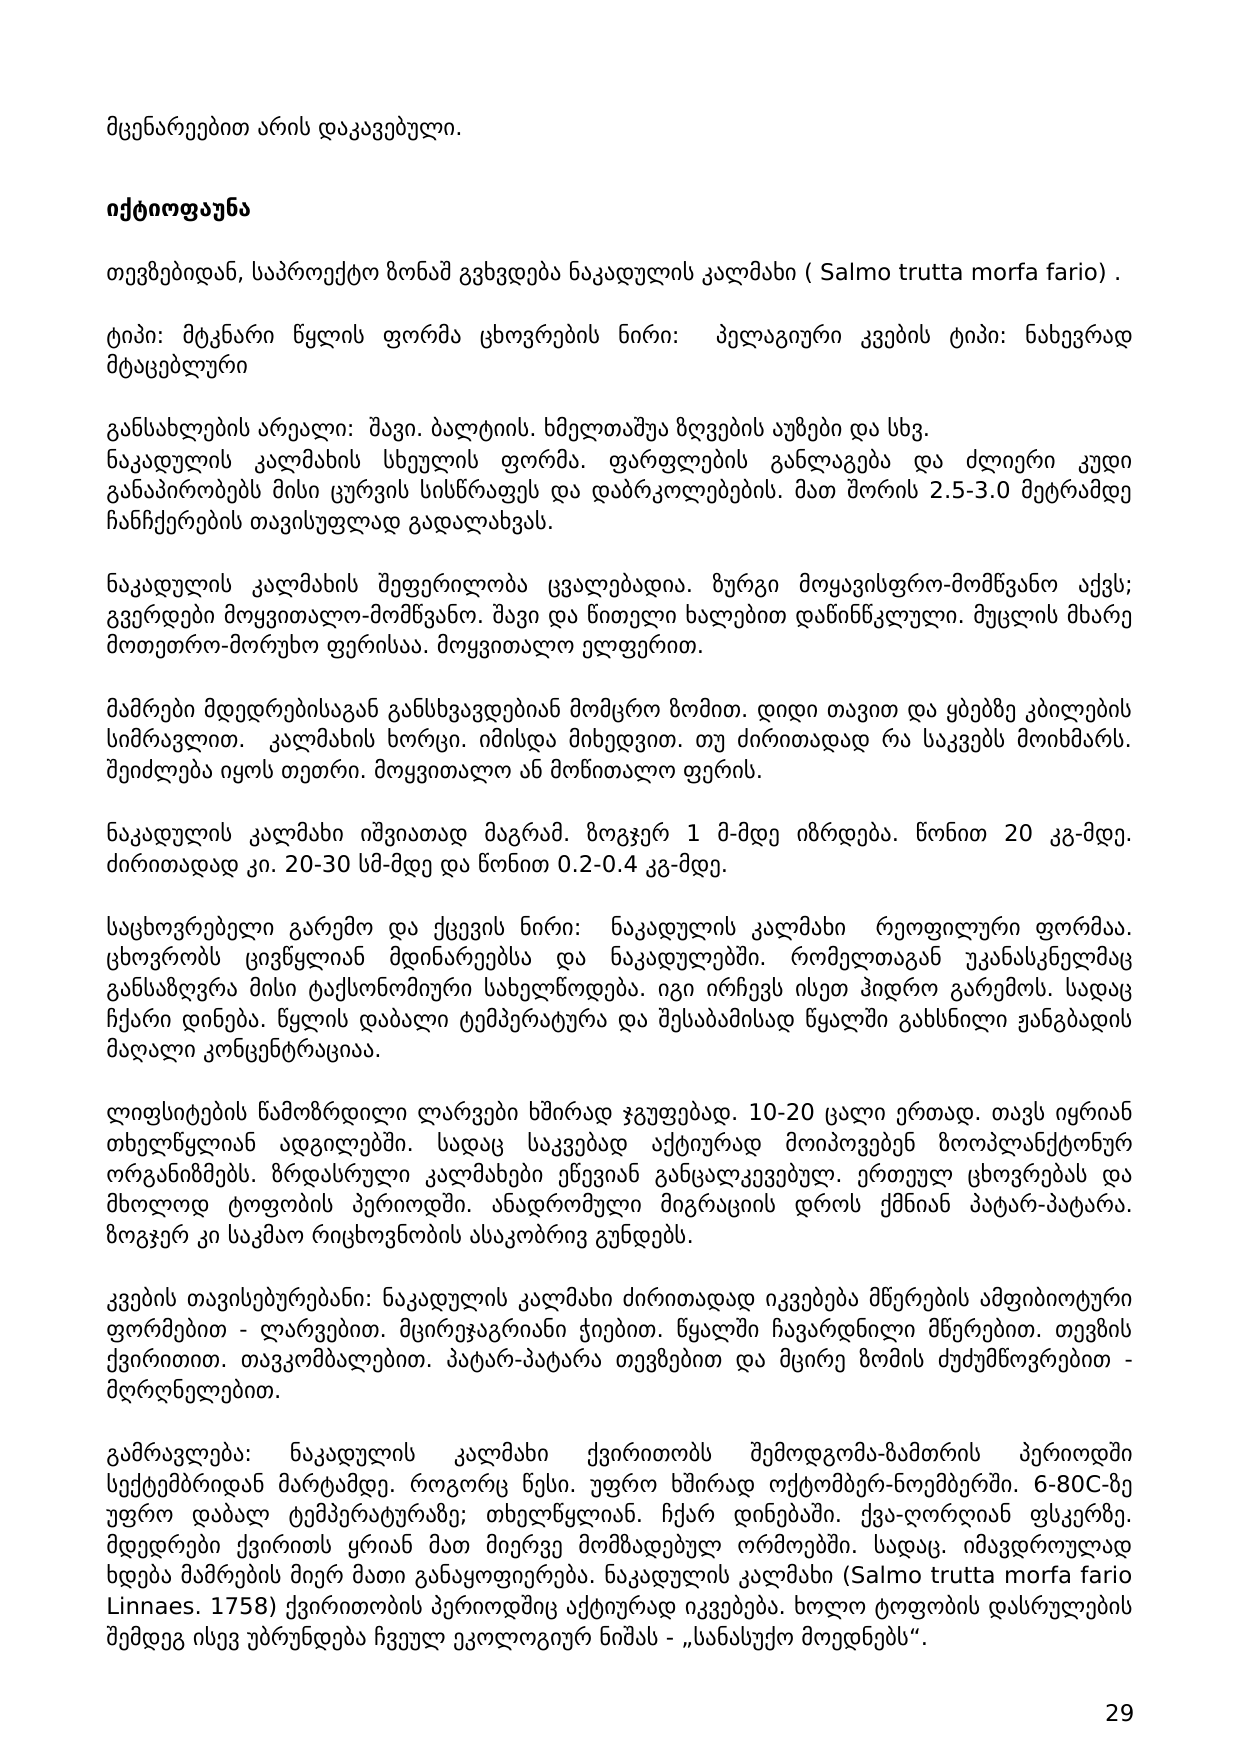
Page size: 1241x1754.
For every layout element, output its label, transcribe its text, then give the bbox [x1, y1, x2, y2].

text ნაკადულის კალმახი იშვიათად მაგრამ. ზოგჯერ 1 მ-მდე იზრდება. წონით 20 კგ-მდე. ძირითადად კი. 20-30 სმ-მდე და წონით 0.2-0.4 კგ-მდე. [106, 820, 1134, 877]
text ლიფსიტების წამოზრდილი ლარვები ხშირად ჯგუფებად. 10-20 ცალი ერთად. თავს იყრიან თხელწყლიან ადგილებში. სადაც საკვებად აქტიურად მოიპოვებენ ზოოპლანქტონურ ორგანიზმებს. ზრდასრული კალმახები ეწევიან განცალკევებულ. ერთეულ ცხოვრებას და მხოლოდ ტოფობის პერიოდში. ანადრომული მიგრაციის დროს ქმნიან პატარ-პატარა. ზოგჯერ კი საკმაო რიცხოვნობის ასაკობრივ გუნდებს. [106, 1099, 1134, 1249]
text იქტიოფაუნა [106, 196, 1134, 222]
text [106, 114, 1123, 141]
text კვების თავისებურებანი: ნაკადულის კალმახი ძირითადად იკვებება მწერების ამფიბიოტური ფორმებით - ლარვებით. მცირეჯაგრიანი ჭიებით. წყალში ჩავარდნილი მწერებით. თევზის ქვირითით. თავკომბალებით. პატარ-პატარა თევზებით და მცირე ზომის ძუძუმწოვრებით - მღრღნელებით. [106, 1285, 1134, 1404]
text საცხოვრებელი გარემო და ქცევის ნირი: ნაკადულის კალმახი რეოფილური ფორმაა. ცხოვრობს ცივწყლიან მდინარეებსა და ნაკადულებში. რომელთაგან უკანასკნელმაც განსაზღვრა მისი ტაქსონომიური სახელწოდება. იგი ირჩევს ისეთ ჰიდრო გარემოს. სადაც ჩქარი დინება. წყლის დაბალი ტემპერატურა და შესაბამისად წყალში გახსნილი ჟანგბადის მაღალი კონცენტრაციაა. [106, 914, 1134, 1063]
text ტიპი: მტკნარი წყლის ფორმა ცხოვრების ნირი: პელაგიური კვების ტიპი: ნახევრად მტაცებლური [106, 322, 1134, 379]
text ნაკადულის კალმახის სხეულის ფორმა. ფარფლების განლაგება და ძლიერი კუდი განაპირობებს მისი ცურვის სისწრაფეს და დაბრკოლებების. მათ შორის 2.5-3.0 მეტრამდე ჩანჩქერების თავისუფლად გადალახვას. [106, 447, 1134, 535]
text განსახლების არეალი: შავი. ბალტიის. ხმელთაშუა ზღვების აუზები და სხვ. [106, 416, 1134, 442]
text მამრები მდედრებისაგან განსხვავდებიან მომცრო ზომით. დიდი თავით და ყბებზე კბილების სიმრავლით. კალმახის ხორცი. იმისდა მიხედვით. თუ ძირითადად რა საკვებს მოიხმარს. შეიძლება იყოს თეთრი. მოყვითალო ან მოწითალო ფერის. [106, 696, 1134, 784]
text გამრავლება: ნაკადულის კალმახი ქვირითობს შემოდგომა-ზამთრის პერიოდში სექტემბრიდან მარტამდე. როგორც წესი. უფრო ხშირად ოქტომბერ-ნოემბერში. 6-80C-ზე უფრო დაბალ ტემპერატურაზე; თხელწყლიან. ჩქარ დინებაში. ქვა-ღორღიან ფსკერზე. მდედრები ქვირითს ყრიან მათ მიერვე მომზადებულ ორმოებში. სადაც. იმავდროულად ხდება მამრების მიერ მათი განაყოფიერება. ნაკადულის კალმახი (Salmo trutta morfa fario Linnaes. 1758) ქვირითობის პერიოდშიც აქტიურად იკვებება. ხოლო ტოფობის დასრულების შემდეგ ისევ უბრუნდება ჩვეულ ეკოლოგიურ ნიშას - „სანასუქო მოედნებს“. [106, 1440, 1134, 1651]
text ნაკადულის კალმახის შეფერილობა ცვალებადია. ზურგი მოყავისფრო-მომწვანო აქვს; გვერდები მოყვითალო-მომწვანო. შავი და წითელი ხალებით დაწინწკლული. მუცლის მხარე მოთეთრო-მორუხო ფერისაა. მოყვითალო ელფერით. [106, 571, 1134, 659]
text თევზებიდან, საპროექტო ზონაშ გვხვდება ნაკადულის კალმახი ( Salmo trutta morfa fario) . [106, 259, 1134, 285]
